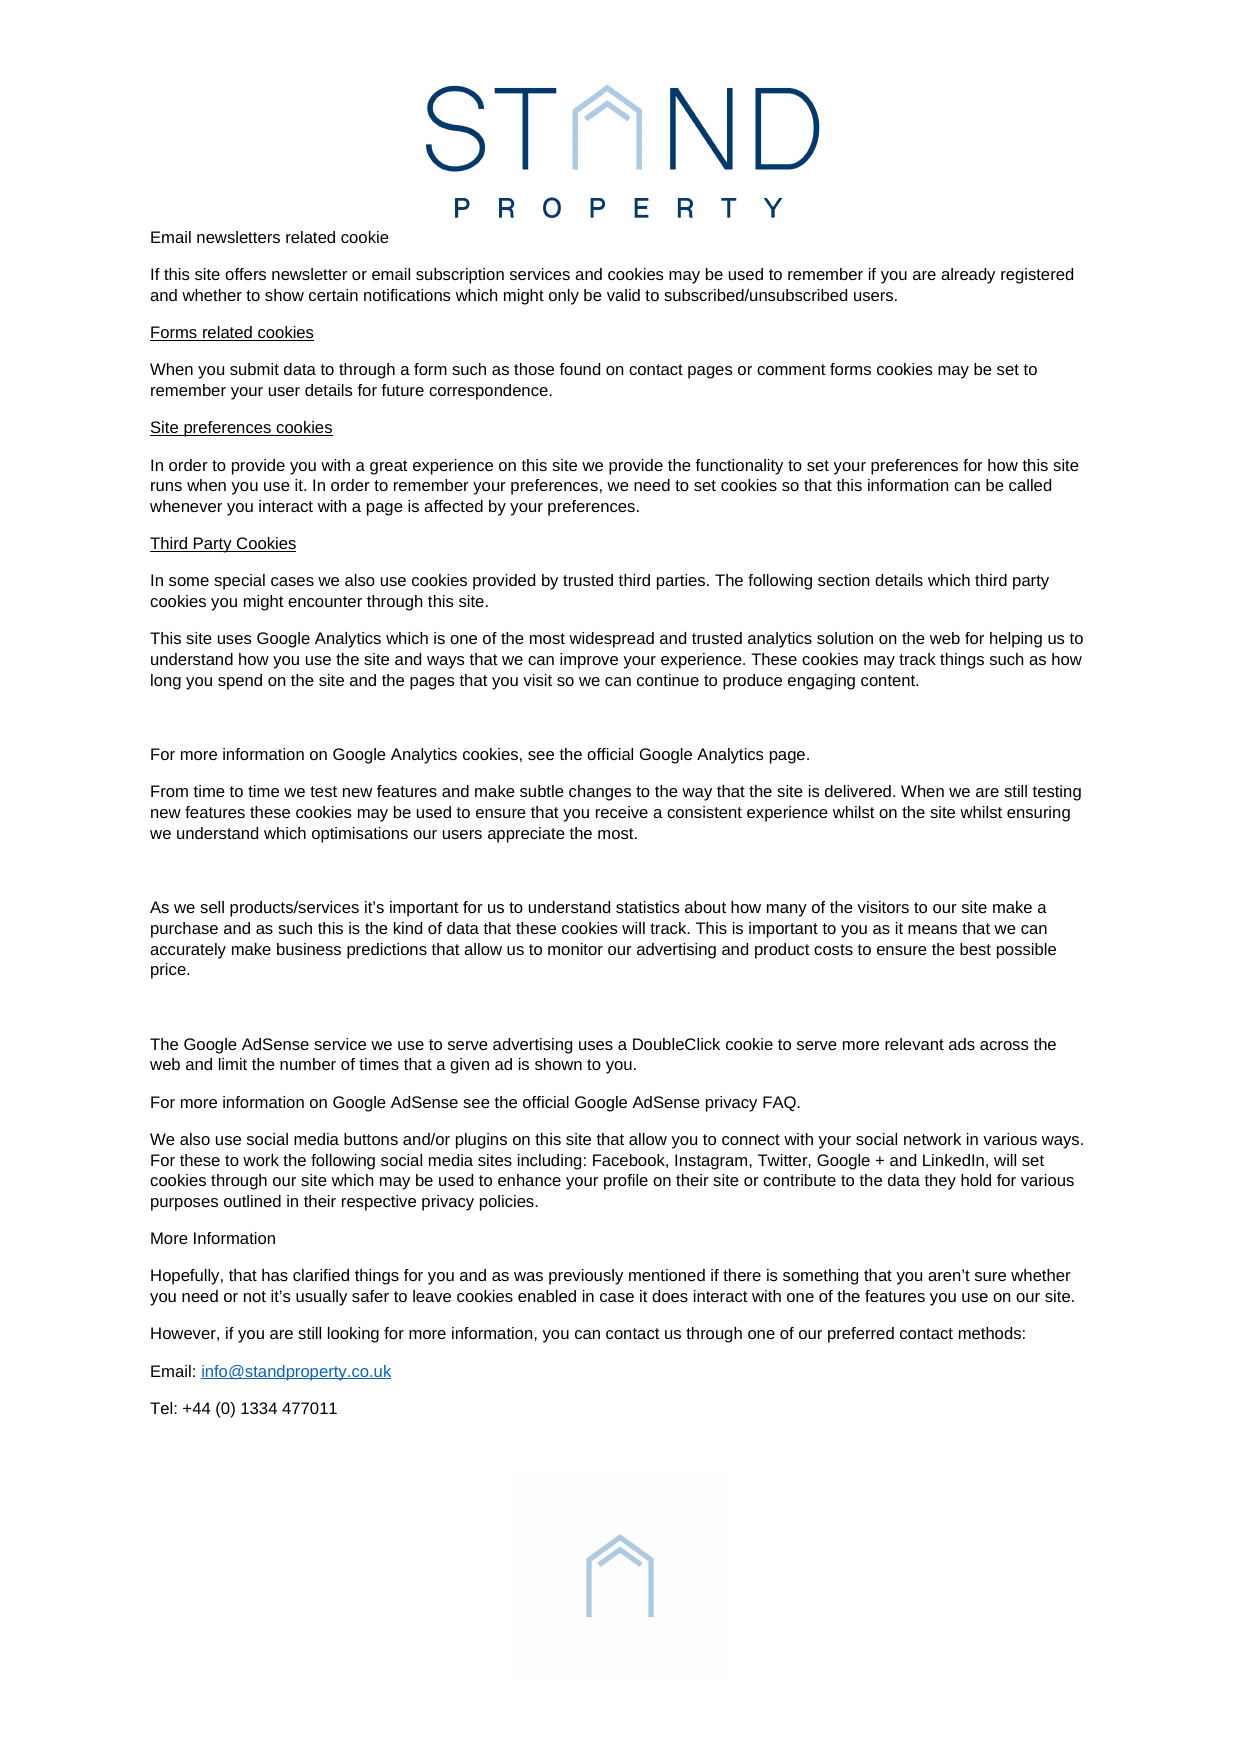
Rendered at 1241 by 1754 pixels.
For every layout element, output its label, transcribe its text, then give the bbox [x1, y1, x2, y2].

text However, if you are still looking for more information, you can contact us through one of our preferred contact methods: [150, 1324, 1090, 1343]
text Email: info@standproperty.co.uk [150, 1361, 1090, 1381]
text If this site offers newsletter or email subscription services and cookies may be used to remember if you are already registered and whether to show certain notifications which might only be valid to subscribed/unsubscribed users. [150, 265, 1090, 305]
text Third Party Cookies [150, 534, 1090, 553]
text Hopefully, that has clarified things for you and as was previously mentioned if there is something that you aren’t sure whether you need or not it’s usually safer to leave cookies enabled in case it does interact with one of the features you use on our site. [150, 1266, 1090, 1306]
picture [515, 1470, 725, 1681]
text More Information [150, 1229, 1090, 1248]
text Site preferences cookies [150, 418, 1090, 437]
text Forms related cookies [150, 323, 1090, 342]
picture [418, 73, 822, 228]
text In order to provide you with a great experience on this site we provide the functionality to set your preferences for how this site runs when you use it. In order to remember your preferences, we need to set cookies so that this information can be called whenever you interact with a page is affected by your preferences. [150, 455, 1090, 516]
text For more information on Google Analytics cookies, see the official Google Analytics page. [150, 745, 1090, 764]
text For more information on Google AdSense see the official Google AdSense privacy FAQ. [150, 1092, 1090, 1112]
text The Google AdSense service we use to serve advertising uses a DoubleClick cookie to serve more relevant ads across the web and limit the number of times that a given ad is shown to you. [150, 1034, 1090, 1074]
text From time to time we test new features and make subtle changes to the way that the site is delivered. When we are still testing new features these cookies may be used to ensure that you receive a consistent experience whilst on the site whilst ensuring we understand which optimisations our users appreciate the most. [150, 782, 1090, 843]
text Tel: +44 (0) 1334 477011 [150, 1399, 1090, 1418]
text As we sell products/services it’s important for us to understand statistics about how many of the visitors to our site make a purchase and as such this is the kind of data that these cookies will track. This is important to you as it means that we can accurately make business predictions that allow us to monitor our advertising and product costs to ensure the best possible price. [150, 898, 1090, 979]
text In some special cases we also use cookies provided by trusted third parties. The following section details which third party cookies you might encounter through this site. [150, 571, 1090, 611]
text This site uses Google Analytics which is one of the most widespread and trusted analytics solution on the web for helping us to understand how you use the site and ways that we can improve your experience. These cookies may track things such as how long you spend on the site and the pages that you visit so we can continue to produce engaging content. [150, 629, 1090, 689]
text We also use social media buttons and/or plugins on this site that allow you to connect with your social network in various ways. For these to work the following social media sites including: Facebook, Instagram, Twitter, Google + and LinkedIn, will set cookies through our site which may be used to enhance your profile on their site or contribute to the data they hold for various purposes outlined in their respective privacy policies. [150, 1130, 1090, 1211]
text When you submit data to through a form such as those found on contact pages or comment forms cookies may be set to remember your user details for future correspondence. [150, 360, 1090, 400]
text Email newsletters related cookie [150, 228, 1090, 247]
